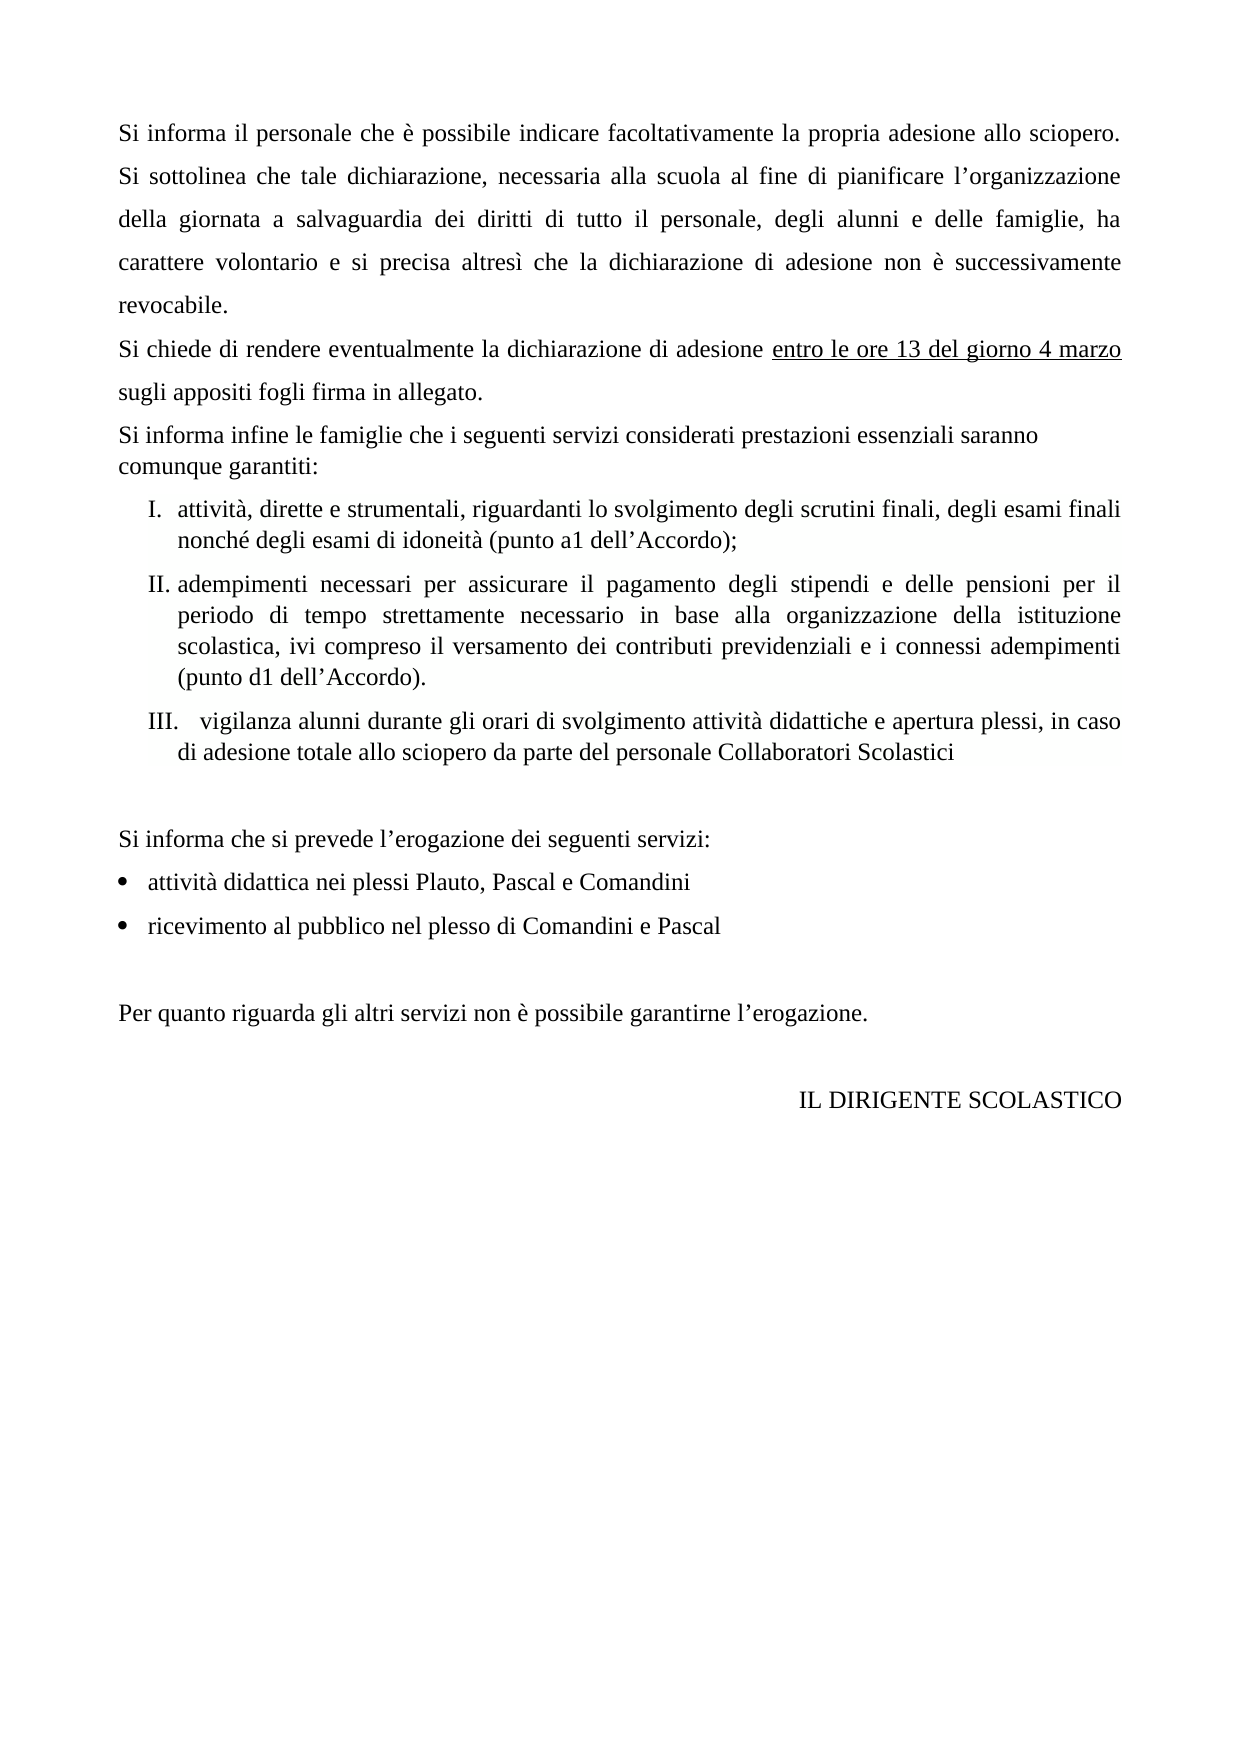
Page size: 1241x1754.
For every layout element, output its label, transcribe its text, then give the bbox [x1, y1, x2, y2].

list attività, dirette e strumentali, riguardanti lo svolgimento degli scrutini finali, degli esami finali nonché degli esami di idoneità (punto a1 dell’Accordo); [148, 494, 1122, 554]
list ricevimento al pubblico nel plesso di Comandini e Pascal [118, 911, 1122, 940]
text Si informa il personale che è possibile indicare facoltativamente la propria adesione allo sciopero. Si sottolinea che tale dichiarazione, necessaria alla scuola al fine di pianificare l’organizzazione della giornata a salvaguardia dei diritti di tutto il personale, degli alunni e delle famiglie, ha carattere volontario e si precisa altresì che la dichiarazione di adesione non è successivamente revocabile. [118, 118, 1122, 319]
text IL DIRIGENTE SCOLASTICO [118, 1085, 1122, 1114]
list vigilanza alunni durante gli orari di svolgimento attività didattiche e apertura plessi, in caso di adesione totale allo sciopero da parte del personale Collaboratori Scolastici [148, 706, 1122, 766]
text Si informa che si prevede l’erogazione dei seguenti servizi: [118, 824, 1122, 853]
text Si informa infine le famiglie che i seguenti servizi considerati prestazioni essenziali saranno comunque garantiti: [118, 420, 1122, 480]
list adempimenti necessari per assicurare il pagamento degli stipendi e delle pensioni per il periodo di tempo strettamente necessario in base alla organizzazione della istituzione scolastica, ivi compreso il versamento dei contributi previdenziali e i connessi adempimenti (punto d1 dell’Accordo). [148, 569, 1122, 691]
list attività didattica nei plessi Plauto, Pascal e Comandini [118, 867, 1122, 896]
text Si chiede di rendere eventualmente la dichiarazione di adesione entro le ore 13 del giorno 4 marzo sugli appositi fogli firma in allegato. [118, 334, 1122, 406]
text Per quanto riguarda gli altri servizi non è possibile garantirne l’erogazione. [118, 998, 1122, 1027]
